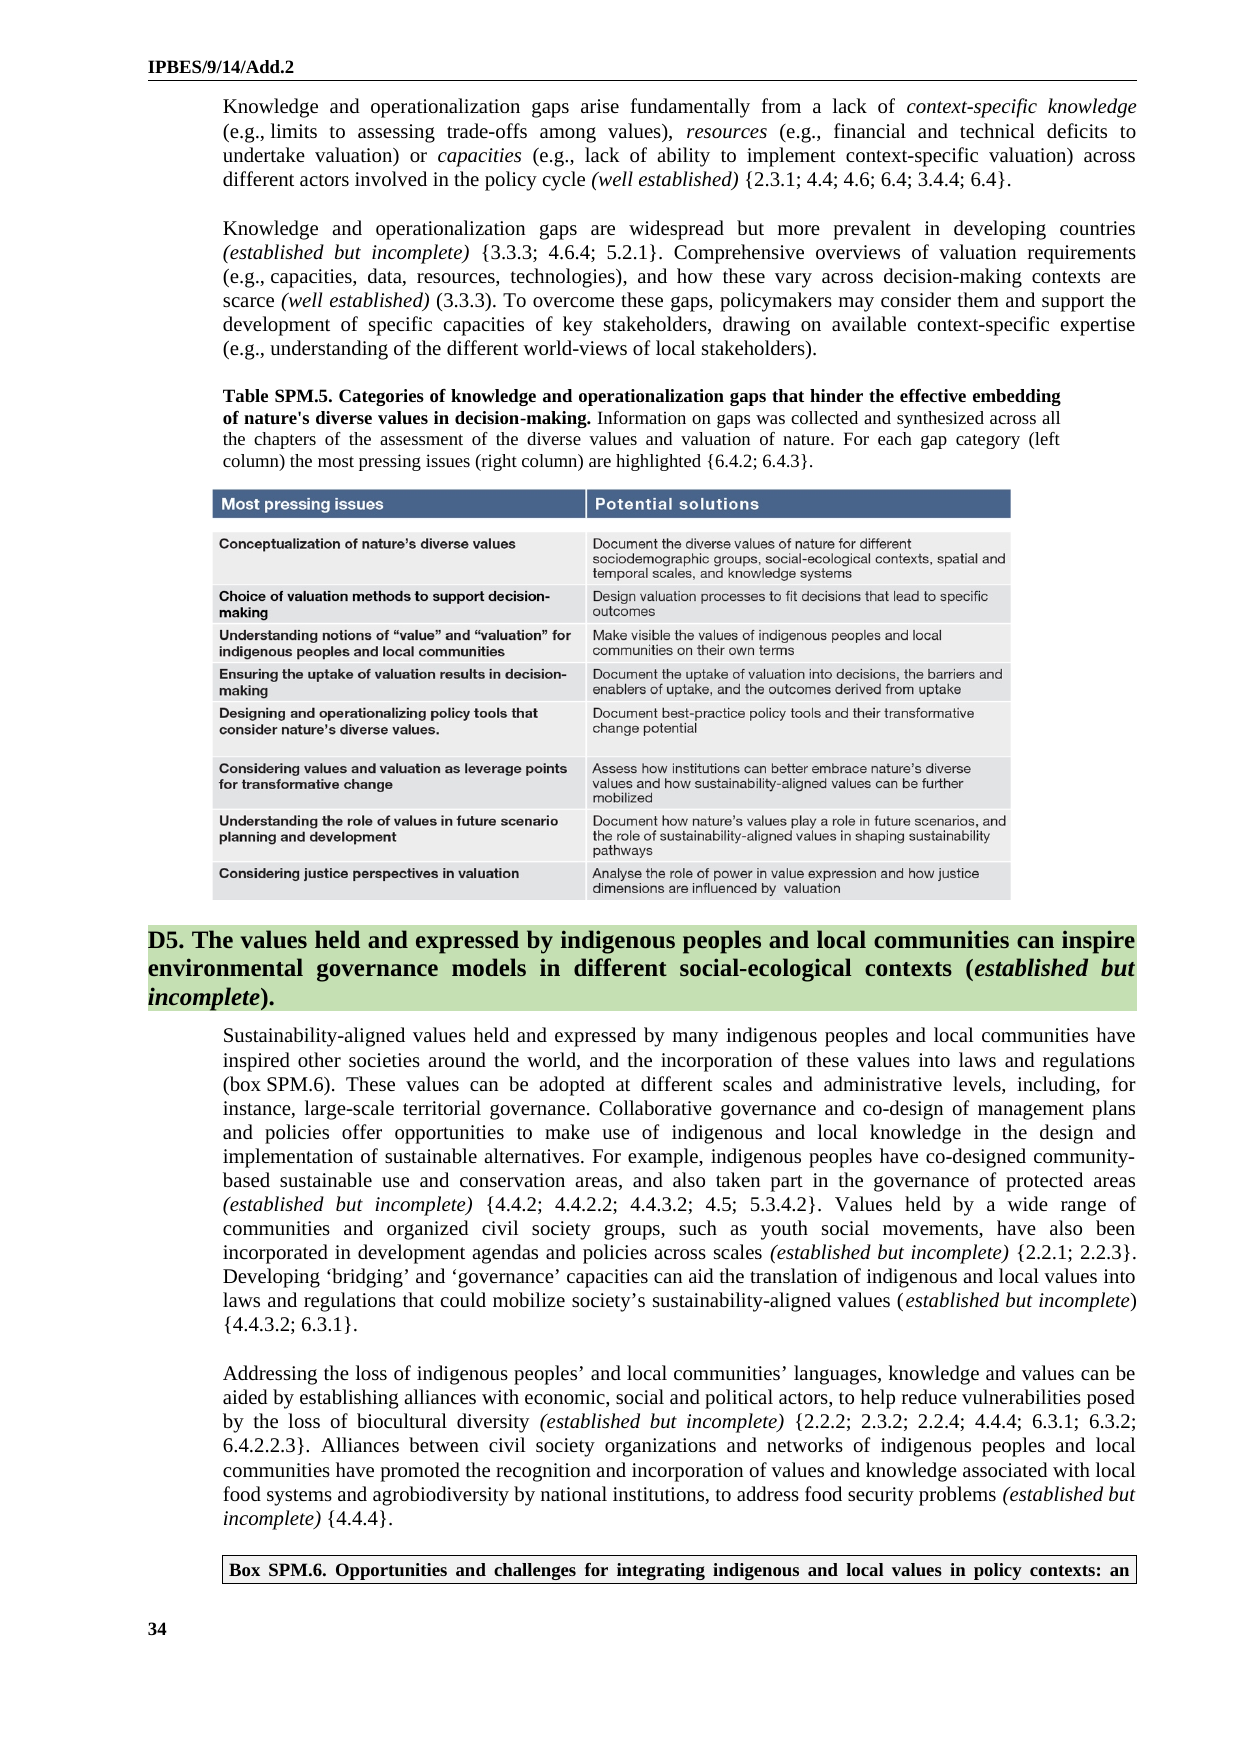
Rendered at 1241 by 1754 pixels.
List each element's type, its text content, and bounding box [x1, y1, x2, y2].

text Table SPM.5. Categories of knowledge and operationalization gaps that hinder the effective embedding of nature's diverse values in decision-making. Information on gaps was collected and synthesized across all the chapters of the assessment of the diverse values and valuation of nature. For each gap category (left column) the most pressing issues (right column) are highlighted {6.4.2; 6.4.3}. [223, 385, 1062, 471]
picture [212, 488, 1011, 900]
text D5. The values held and expressed by indigenous peoples and local communities can inspire environmental governance models in different social-ecological contexts (established but incomplete). [148, 925, 1137, 1011]
text Addressing the loss of indigenous peoples’ and local communities’ languages, knowledge and values can be aided by establishing alliances with economic, social and political actors, to help reduce vulnerabilities posed by the loss of biocultural diversity (established but incomplete) {2.2.2; 2.3.2; 2.2.4; 4.4.4; 6.3.1; 6.3.2; 6.4.2.2.3}. Alliances between civil society organizations and networks of indigenous peoples and local communities have promoted the recognition and incorporation of values and knowledge associated with local food systems and agrobiodiversity by national institutions, to address food security problems (established but incomplete) {4.4.4}. [223, 1361, 1137, 1530]
text Sustainability-aligned values held and expressed by many indigenous peoples and local communities have inspired other societies around the world, and the incorporation of these values into laws and regulations (box SPM.6). These values can be adopted at different scales and administrative levels, including, for instance, large-scale territorial governance. Collaborative governance and co-design of management plans and policies offer opportunities to make use of indigenous and local knowledge in the design and implementation of sustainable alternatives. For example, indigenous peoples have co-designed community-based sustainable use and conservation areas, and also taken part in the governance of protected areas (established but incomplete) {4.4.2; 4.4.2.2; 4.4.3.2; 4.5; 5.3.4.2}. Values held by a wide range of communities and organized civil society groups, such as youth social movements, have also been incorporated in development agendas and policies across scales (established but incomplete) {2.2.1; 2.2.3}. Developing ‘bridging’ and ‘governance’ capacities can aid the translation of indigenous and local values into laws and regulations that could mobilize society’s sustainability-aligned values (established but incomplete) {4.4.3.2; 6.3.1}. [223, 1023, 1137, 1336]
text Knowledge and operationalization gaps are widespread but more prevalent in developing countries (established but incomplete) {3.3.3; 4.6.4; 5.2.1}. Comprehensive overviews of valuation requirements (e.g., capacities, data, resources, technologies), and how these vary across decision-making contexts are scarce (well established) (3.3.3). To overcome these gaps, policymakers may consider them and support the development of specific capacities of key stakeholders, drawing on available context-specific expertise (e.g., understanding of the different world-views of local stakeholders). [223, 216, 1137, 360]
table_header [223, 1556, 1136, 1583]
text Knowledge and operationalization gaps arise fundamentally from a lack of context-specific knowledge (e.g., limits to assessing trade-offs among values), resources (e.g., financial and technical deficits to undertake valuation) or capacities (e.g., lack of ability to implement context-specific valuation) across different actors involved in the policy cycle (well established) {2.3.1; 4.4; 4.6; 6.4; 3.4.4; 6.4}. [223, 94, 1137, 191]
